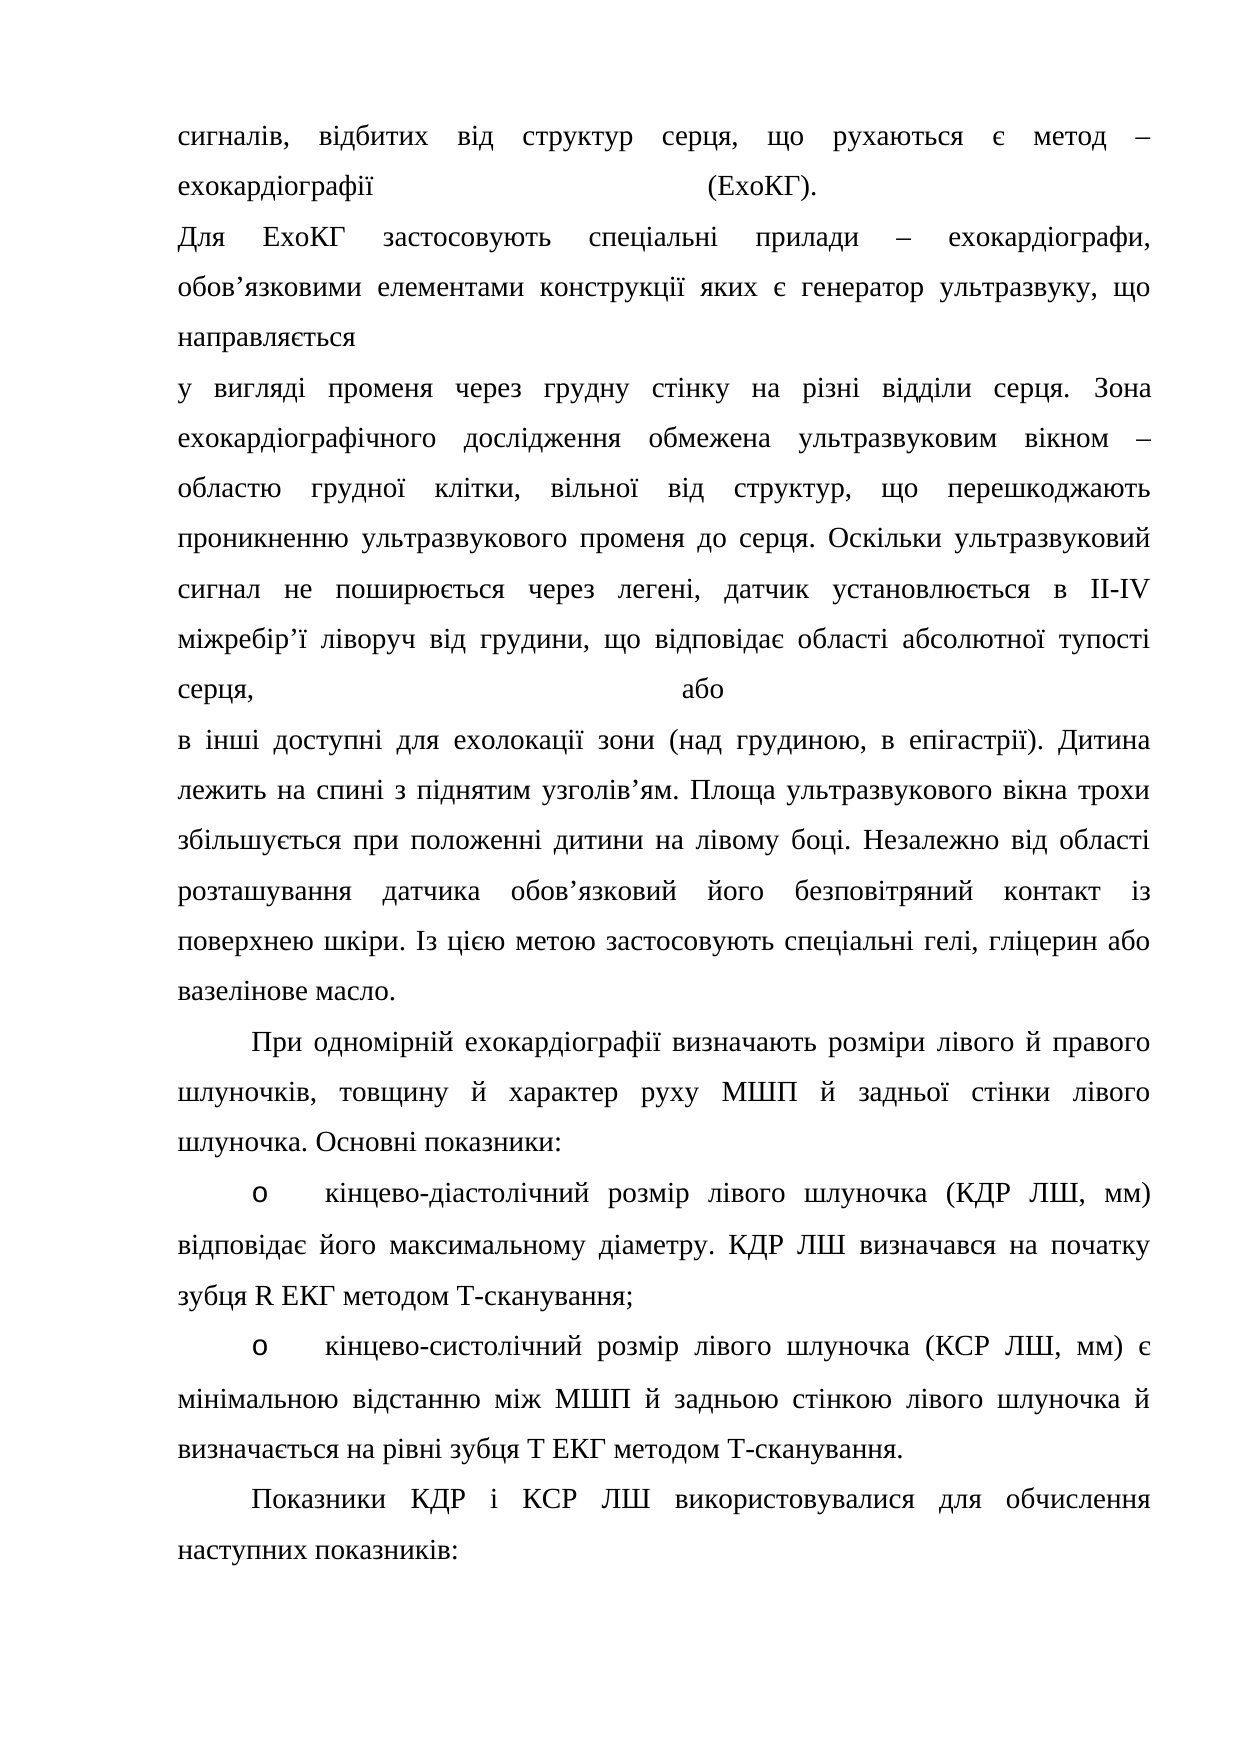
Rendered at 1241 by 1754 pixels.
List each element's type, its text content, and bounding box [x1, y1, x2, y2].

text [177, 118, 1152, 1007]
list кінцево-систолічний розмір лівого шлуночка (КСР ЛШ, мм) є мінімальною відстанню між МШП й задньою стінкою лівого шлуночка й визначається на рівні зубця Т ЕКГ методом Т-сканування. [177, 1328, 1152, 1465]
list кінцево-діастолічний розмір лівого шлуночка (КДР ЛШ, мм) відповідає його максимальному діаметру. КДР ЛШ визначався на початку зубця R ЕКГ методом Т-сканування; [177, 1175, 1152, 1311]
text Показники КДР і КСР ЛШ використовувалися для обчислення наступних показників: [177, 1482, 1152, 1565]
text При одномірній ехокардіографії визначають розміри лівого й правого шлуночків, товщину й характер руху МШП й задньої стінки лівого шлуночка. Основні показники: [177, 1024, 1152, 1158]
